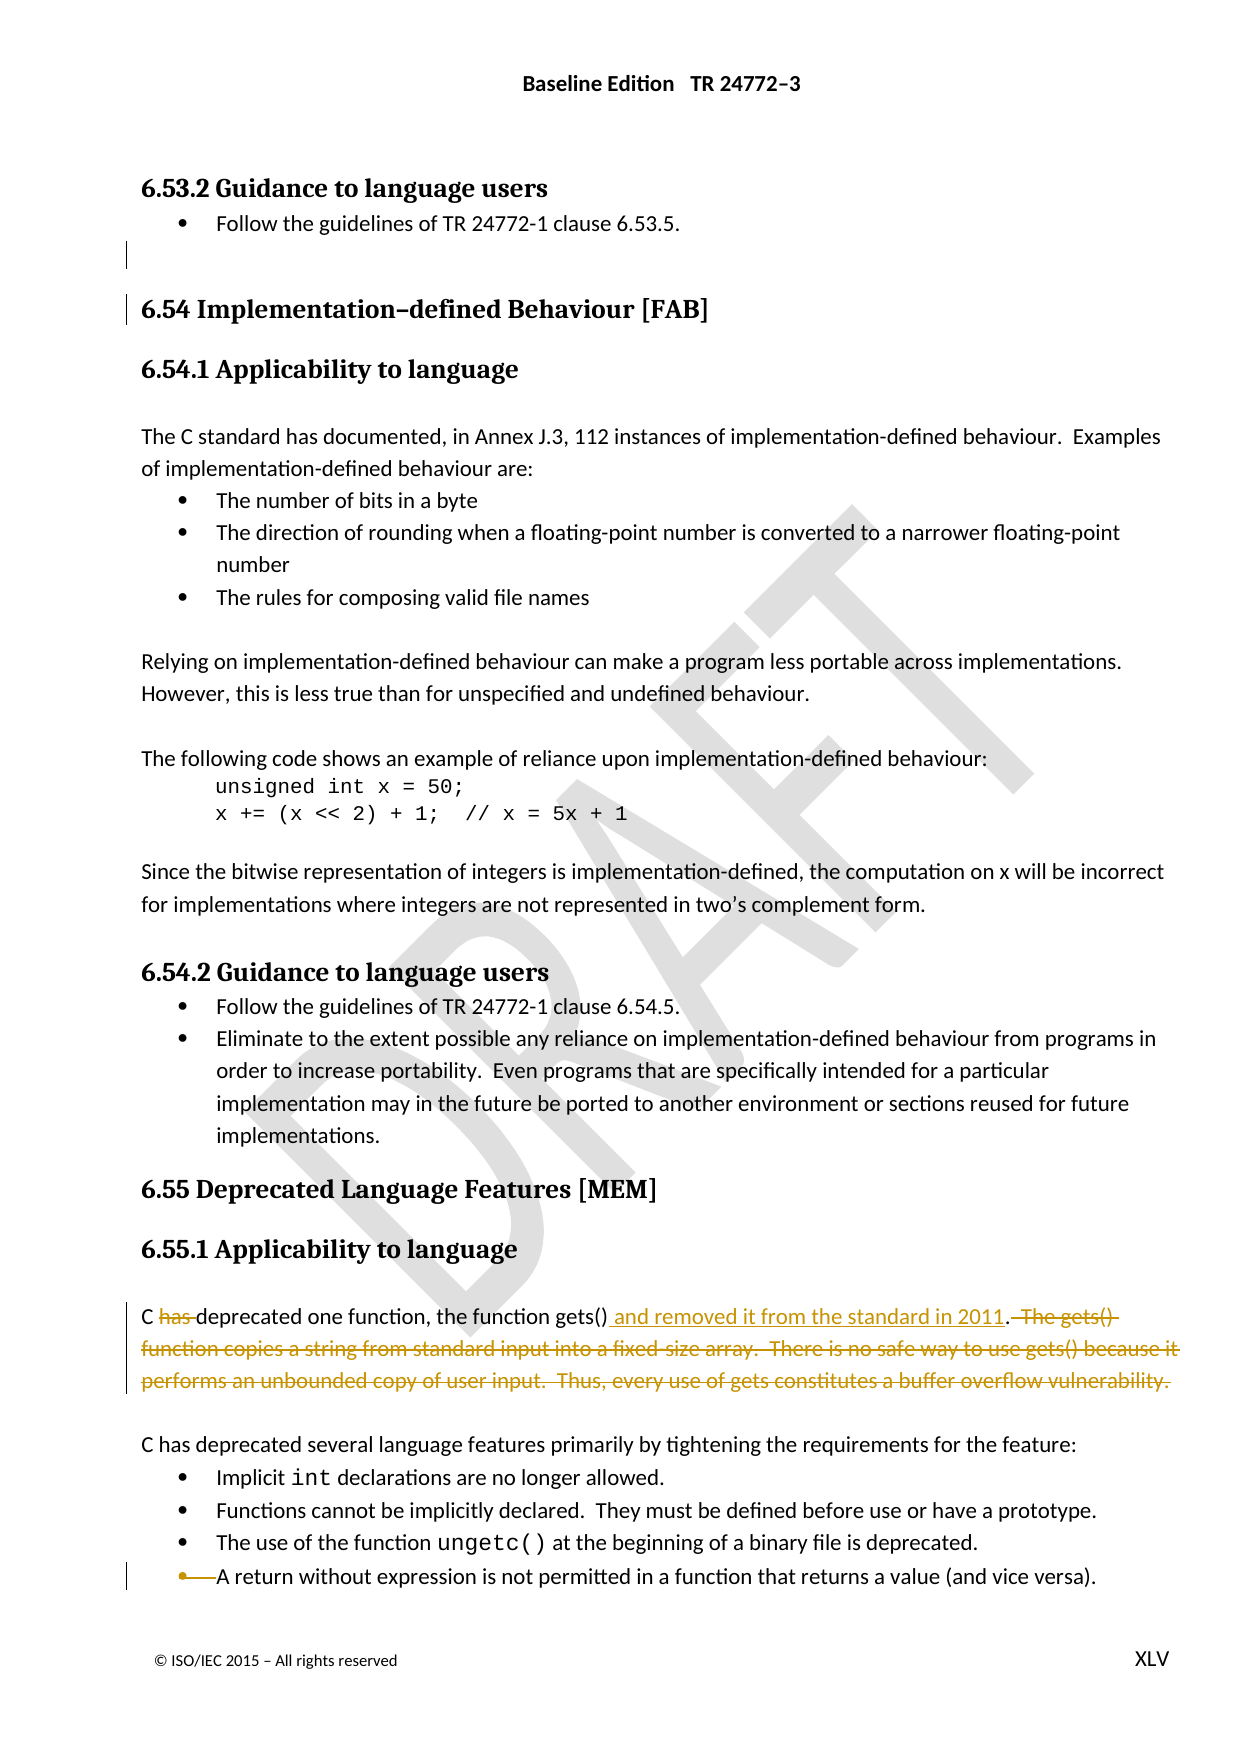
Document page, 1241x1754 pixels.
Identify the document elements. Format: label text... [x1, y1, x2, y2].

list Functions cannot be implicitly declared. They must be defined before use or have a prototype. [178, 1496, 1182, 1524]
list The number of bits in a byte [178, 486, 1182, 514]
subtitle 6.54.1 Applicability to language [141, 354, 1182, 386]
subtitle 6.55.1 Applicability to language [141, 1234, 1182, 1266]
text The C standard has documented, in Annex J.3, 112 instances of implementation-defined behaviour. Examples of implementation-defined behaviour are: [141, 422, 1182, 482]
subtitle 6.54.2 Guidance to language users [141, 957, 1182, 988]
list The direction of rounding when a floating-point number is converted to a narrower floating-point number [178, 518, 1182, 579]
list A return without expression is not permitted in a function that returns a value (and vice versa). [178, 1562, 1182, 1590]
subtitle 6.54 Implementation–defined Behaviour [FAB] [141, 294, 1182, 325]
text C deprecated one function, the function gets(). [141, 1302, 1182, 1394]
subtitle 6.53.2 Guidance to language users [141, 173, 1182, 205]
text unsigned int x = 50; [215, 776, 1182, 799]
text Since the bitwise representation of integers is implementation-defined, the computation on x will be incorrect for implementations where integers are not represented in two’s complement form. [141, 857, 1182, 918]
list Follow the guidelines of TR 24772-1 clause 6.53.5. [178, 209, 1182, 237]
list Eliminate to the extent possible any reliance on implementation-defined behaviour from programs in order to increase portability. Even programs that are specifically intended for a particular implementation may in the future be ported to another environment or sections reused for future implementations. [178, 1024, 1182, 1149]
text x += (x << 2) + 1; // x = 5x + 1 [215, 803, 1182, 827]
text Relying on implementation-defined behaviour can make a program less portable across implementations. However, this is less true than for unspecified and undefined behaviour. [141, 647, 1182, 707]
list Implicit int declarations are no longer allowed. [178, 1463, 1182, 1492]
text The following code shows an example of reliance upon implementation-defined behaviour: [141, 744, 1182, 772]
list Follow the guidelines of TR 24772-1 clause 6.54.5. [178, 992, 1182, 1020]
subtitle 6.55 Deprecated Language Features [MEM] [141, 1174, 1182, 1205]
text C has deprecated several language features primarily by tightening the requirements for the feature: [141, 1431, 1182, 1459]
list The rules for composing valid file names [178, 583, 1182, 611]
list The use of the function ungetc() at the beginning of a binary file is deprecated. [178, 1528, 1182, 1558]
